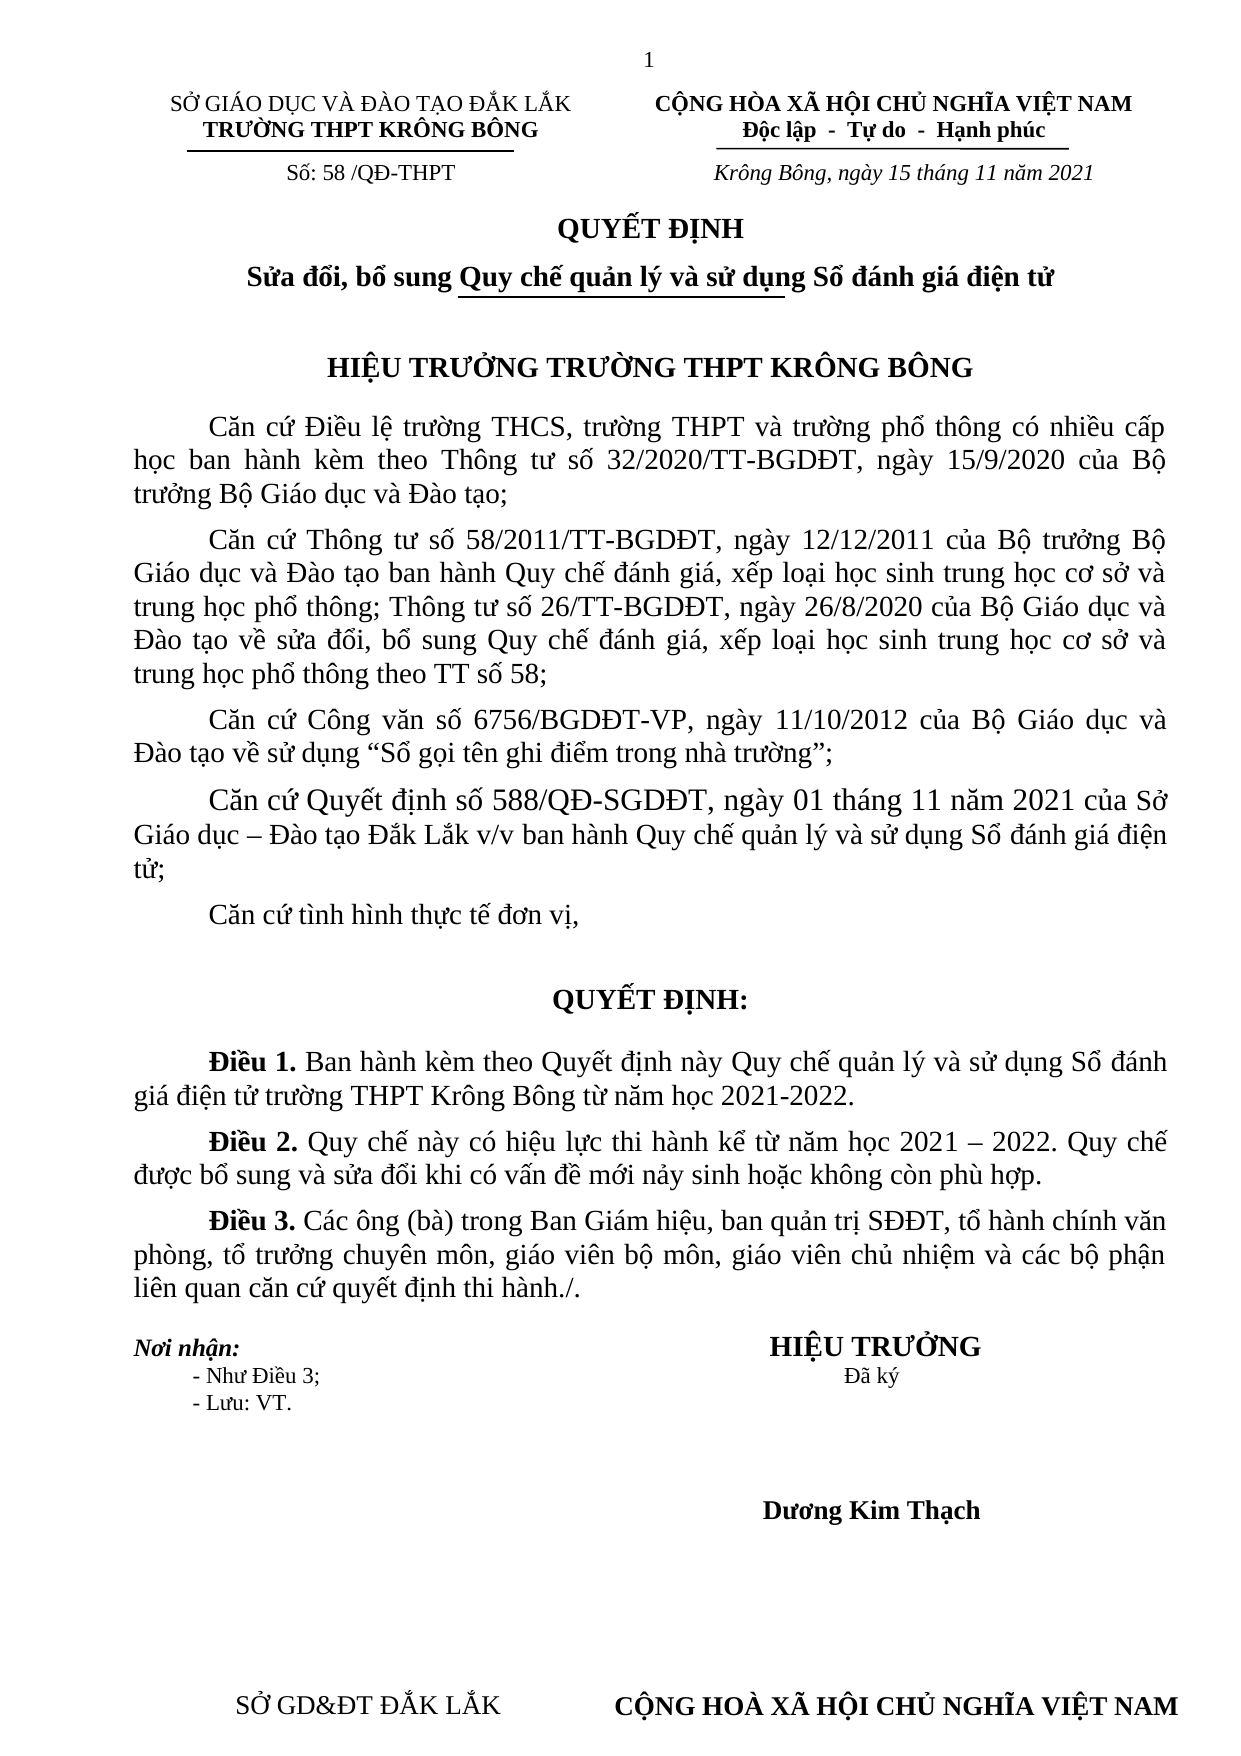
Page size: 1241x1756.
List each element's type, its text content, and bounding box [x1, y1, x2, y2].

text QUYẾT ĐỊNH: [133, 982, 1167, 1016]
table_cell Krông Bông, ngày 15 tháng 11 năm 2021 [597, 159, 1191, 185]
text Dương Kim Thạch [133, 1494, 1167, 1526]
text Điều 3. Các ông (bà) trong Ban Giám hiệu, ban quản trị SĐĐT, tổ hành chính văn phòng, tổ trưởng chuyên môn, giáo viên bộ môn, giáo viên chủ nhiệm và các bộ phận liên quan căn cứ quyết định thi hành./. [133, 1203, 1167, 1304]
text Căn cứ Điều lệ trường THCS, trường THPT và trường phổ thông có nhiều cấp học ban hành kèm theo Thông tư số 32/2020/TT-BGDĐT, ngày 15/9/2020 của Bộ trưởng Bộ Giáo dục và Đào tạo; [133, 409, 1167, 509]
text Căn cứ tình hình thực tế đơn vị, [133, 897, 1167, 931]
text Nơi nhận: HIỆU TRƯỞNG [133, 1329, 1167, 1363]
text Căn cứ Quyết định số 588/QĐ-SGDĐT, ngày 01 tháng 11 năm 2021 của Sở Giáo dục – Đào tạo Đắk Lắk v/v ban hành Quy chế quản lý và sử dụng Sổ đánh giá điện tử; [133, 782, 1167, 884]
text HIỆU TRƯỞNG TRƯỜNG THPT KRÔNG BÔNG [133, 351, 1167, 384]
table_header CỘNG HÒA XÃ HỘI CHỦ NGHĨA VIỆT Độc lập - Tự do - Hạnh phúc [597, 90, 1191, 159]
text Điều 2. Quy chế này có hiệu lực thi hành kể từ năm học 2021 – 2022. Quy chế được bổ sung và sửa đổi khi có vấn đề mới nảy sinh hoặc không còn phù hợp. [133, 1124, 1167, 1191]
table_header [591, 1691, 1199, 1726]
text Căn cứ Thông tư số 58/2011/TT-BGDĐT, ngày 12/12/2011 của Bộ trưởng Bộ Giáo dục và Đào tạo ban hành Quy chế đánh giá, xếp loại học sinh trung học cơ sở và trung học phổ thông; Thông tư số 26/TT-BGDĐT, ngày 26/8/2020 của Bộ Giáo dục và Đào tạo về sửa đổi, bổ sung Quy chế đánh giá, xếp loại học sinh trung học cơ sở và trung học phổ thông theo TT số 58; [133, 522, 1167, 689]
table_header SỞ GIÁO DỤC VÀ ĐÀO TẠO ĐẮK LẮK TRƯỜNG THPT KRÔNG BÔNG [145, 90, 597, 159]
text - Lưu: VT. [133, 1389, 1167, 1415]
text Sửa đổi, bổ sung Quy chế quản lý và sử dụng Sổ đánh giá điện tử [133, 259, 1167, 293]
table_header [146, 1691, 591, 1726]
text Điều 1. Ban hành kèm theo Quyết định này Quy chế quản lý và sử dụng Sổ đánh giá điện tử trường THPT Krông Bông từ năm học 2021-2022. [133, 1044, 1167, 1111]
text QUYẾT ĐỊNH [133, 212, 1167, 245]
table_cell Số: 58 /QĐ-THPT [145, 159, 597, 185]
text - Như Điều 3; Đã ký [133, 1363, 1167, 1389]
text Căn cứ Công văn số 6756/BGDĐT-VP, ngày 11/10/2012 của Bộ Giáo dục và Đào tạo về sử dụng “Sổ gọi tên ghi điểm trong nhà trường”; [133, 702, 1167, 769]
